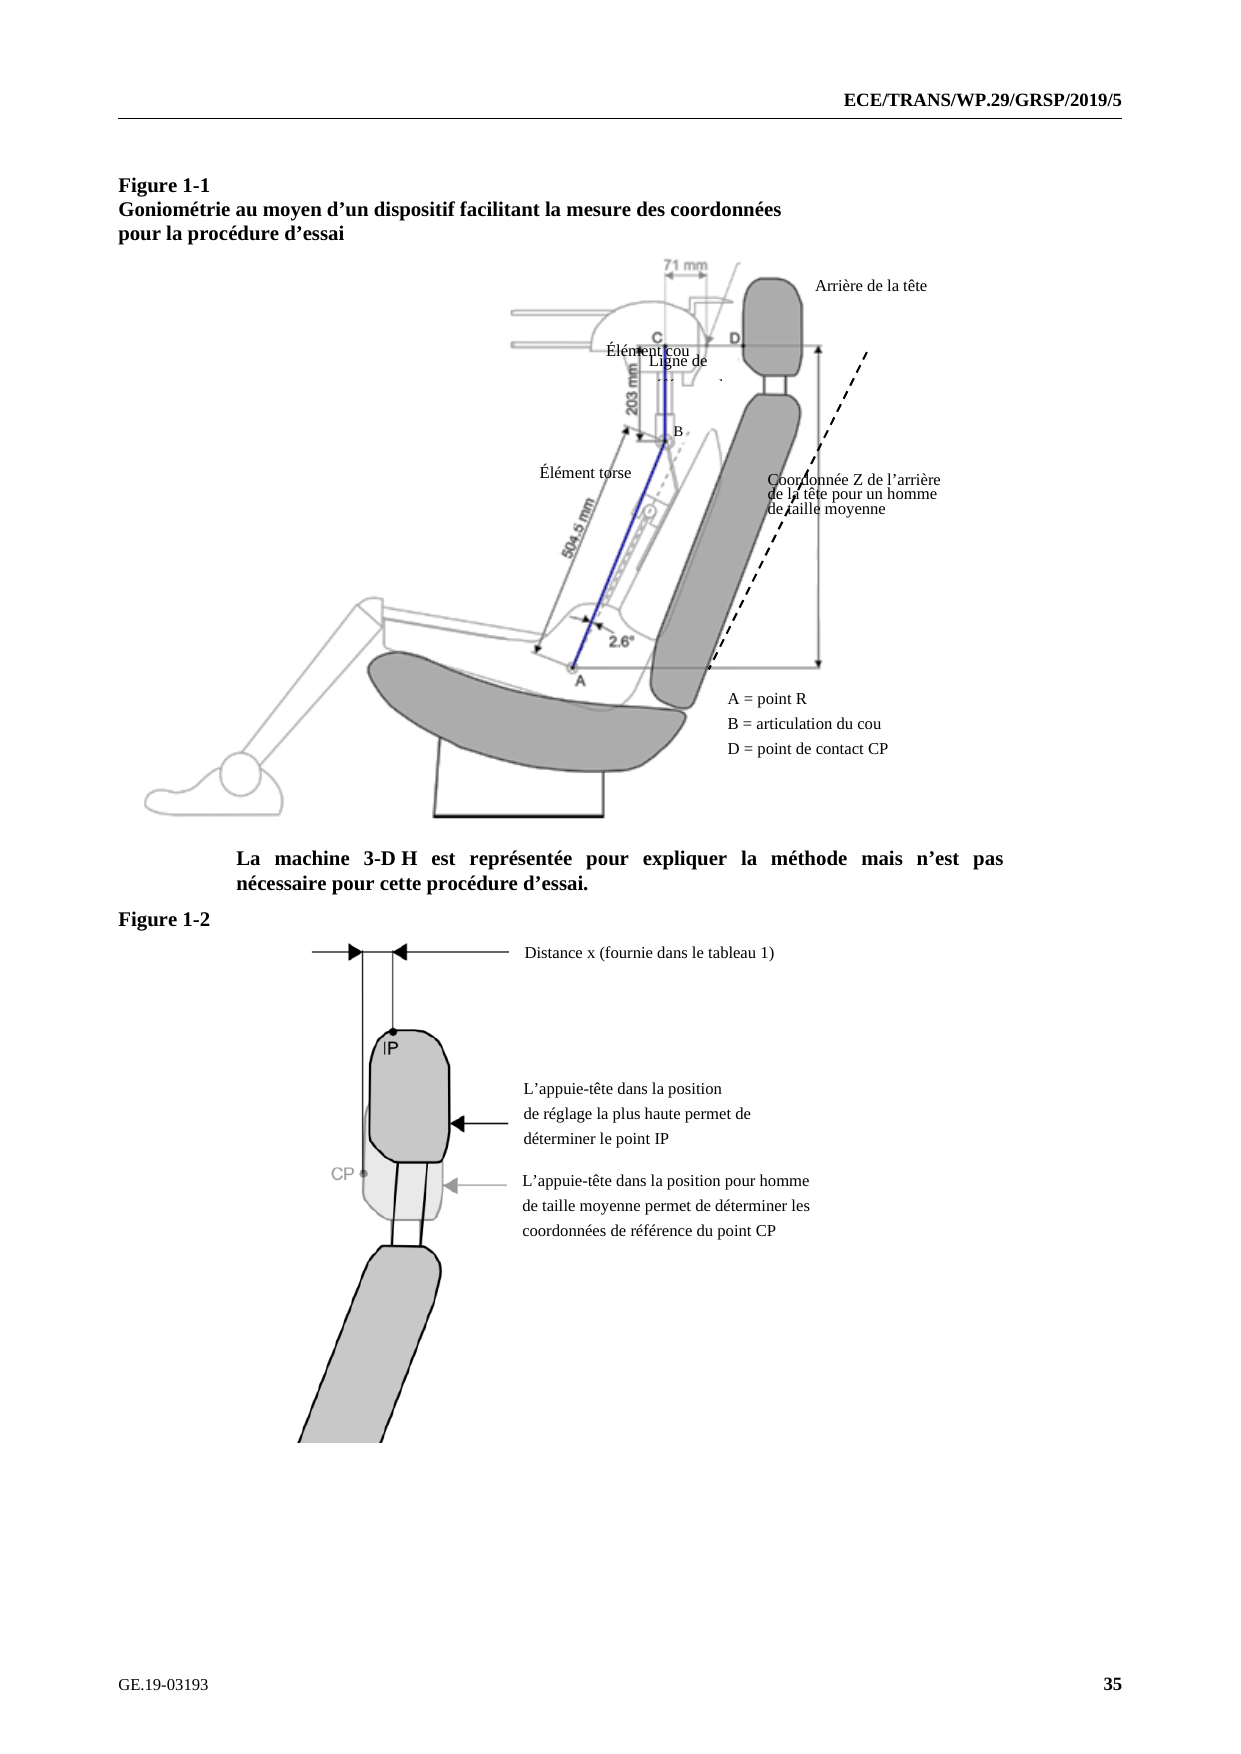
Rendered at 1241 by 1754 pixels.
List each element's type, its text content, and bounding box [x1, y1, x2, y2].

picture [236, 943, 757, 1443]
subtitle Figure 1-2 [118, 907, 1122, 931]
picture [118, 257, 846, 820]
text La machine 3-D H est représentée pour expliquer la méthode mais n’est pas nécessaire pour cette procédure d’essai. [236, 845, 1004, 895]
subtitle Figure 1-1 [118, 173, 1122, 197]
subtitle Goniométrie au moyen d’un dispositif facilitant la mesure des coordonnées pour la procédure d’essai [118, 197, 1122, 245]
